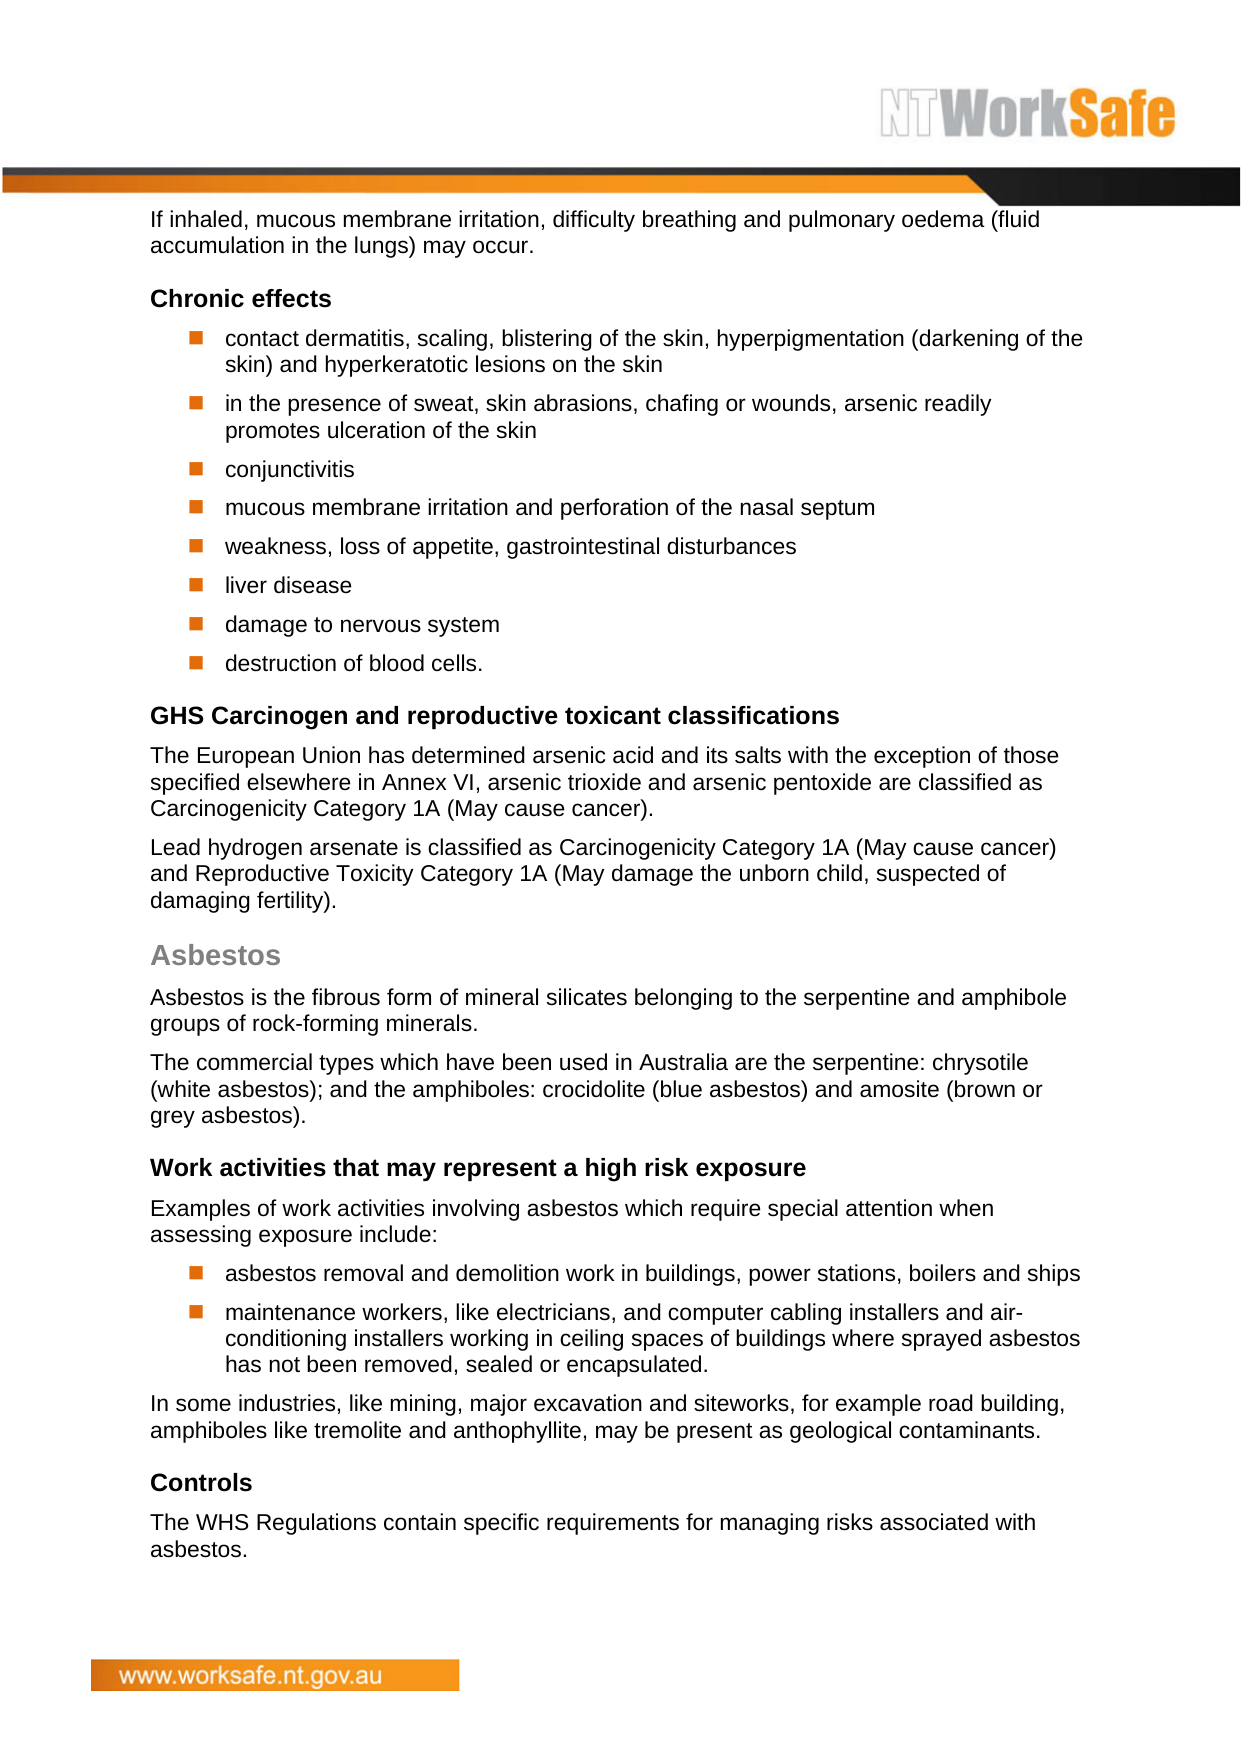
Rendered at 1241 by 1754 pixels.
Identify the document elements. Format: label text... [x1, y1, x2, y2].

text The commercial types which have been used in Australia are the serpentine: chrysotile (white asbestos); and the amphiboles: crocidolite (blue asbestos) and amosite (brown or grey asbestos). [150, 1049, 1090, 1128]
list mucous membrane irritation and perforation of the nasal septum [187, 494, 1090, 521]
subtitle Asbestos [150, 938, 1090, 972]
picture [2, 54, 1241, 207]
list liver disease [187, 572, 1090, 598]
list in the presence of sweat, skin abrasions, chafing or wounds, arsenic readily promotes ulceration of the skin [187, 390, 1090, 443]
text The WHS Regulations contain specific requirements for managing risks associated with asbestos. [150, 1509, 1090, 1562]
text Examples of work activities involving asbestos which require special attention when assessing exposure include: [150, 1194, 1090, 1247]
text In some industries, like mining, major excavation and siteworks, for example road building, amphiboles like tremolite and anthophyllite, may be present as geological contaminants. [150, 1390, 1090, 1443]
subtitle Controls [150, 1468, 1090, 1497]
text Lead hydrogen arsenate is classified as Carcinogenicity Category 1A (May cause cancer) and Reproductive Toxicity Category 1A (May damage the unborn child, suspected of damaging fertility). [150, 834, 1090, 913]
subtitle Work activities that may represent a high risk exposure [150, 1153, 1090, 1182]
list weakness, loss of appetite, gastrointestinal disturbances [187, 533, 1090, 559]
list conjunctivitis [187, 456, 1090, 482]
list contact dermatitis, scaling, blistering of the skin, hyperpigmentation (darkening of the skin) and hyperkeratotic lesions on the skin [187, 325, 1090, 378]
text Asbestos is the fibrous form of mineral silicates belonging to the serpentine and amphibole groups of rock-forming minerals. [150, 984, 1090, 1037]
text The European Union has determined arsenic acid and its salts with the exception of those specified elsewhere in Annex VI, arsenic trioxide and arsenic pentoxide are classified as Carcinogenicity Category 1A (May cause cancer). [150, 742, 1090, 821]
subtitle Chronic effects [150, 284, 1090, 313]
subtitle GHS Carcinogen and reproductive toxicant classifications [150, 701, 1090, 730]
text If inhaled, mucous membrane irritation, difficulty breathing and pulmonary oedema (fluid accumulation in the lungs) may occur. [150, 207, 1090, 259]
list asbestos removal and demolition work in buildings, power stations, boilers and ships [187, 1260, 1090, 1286]
list maintenance workers, like electricians, and computer cabling installers and air- conditioning installers working in ceiling spaces of buildings where sprayed asbestos has not been removed, sealed or encapsulated. [187, 1299, 1090, 1378]
picture [91, 1659, 460, 1691]
list destruction of blood cells. [187, 650, 1090, 676]
list damage to nervous system [187, 611, 1090, 637]
